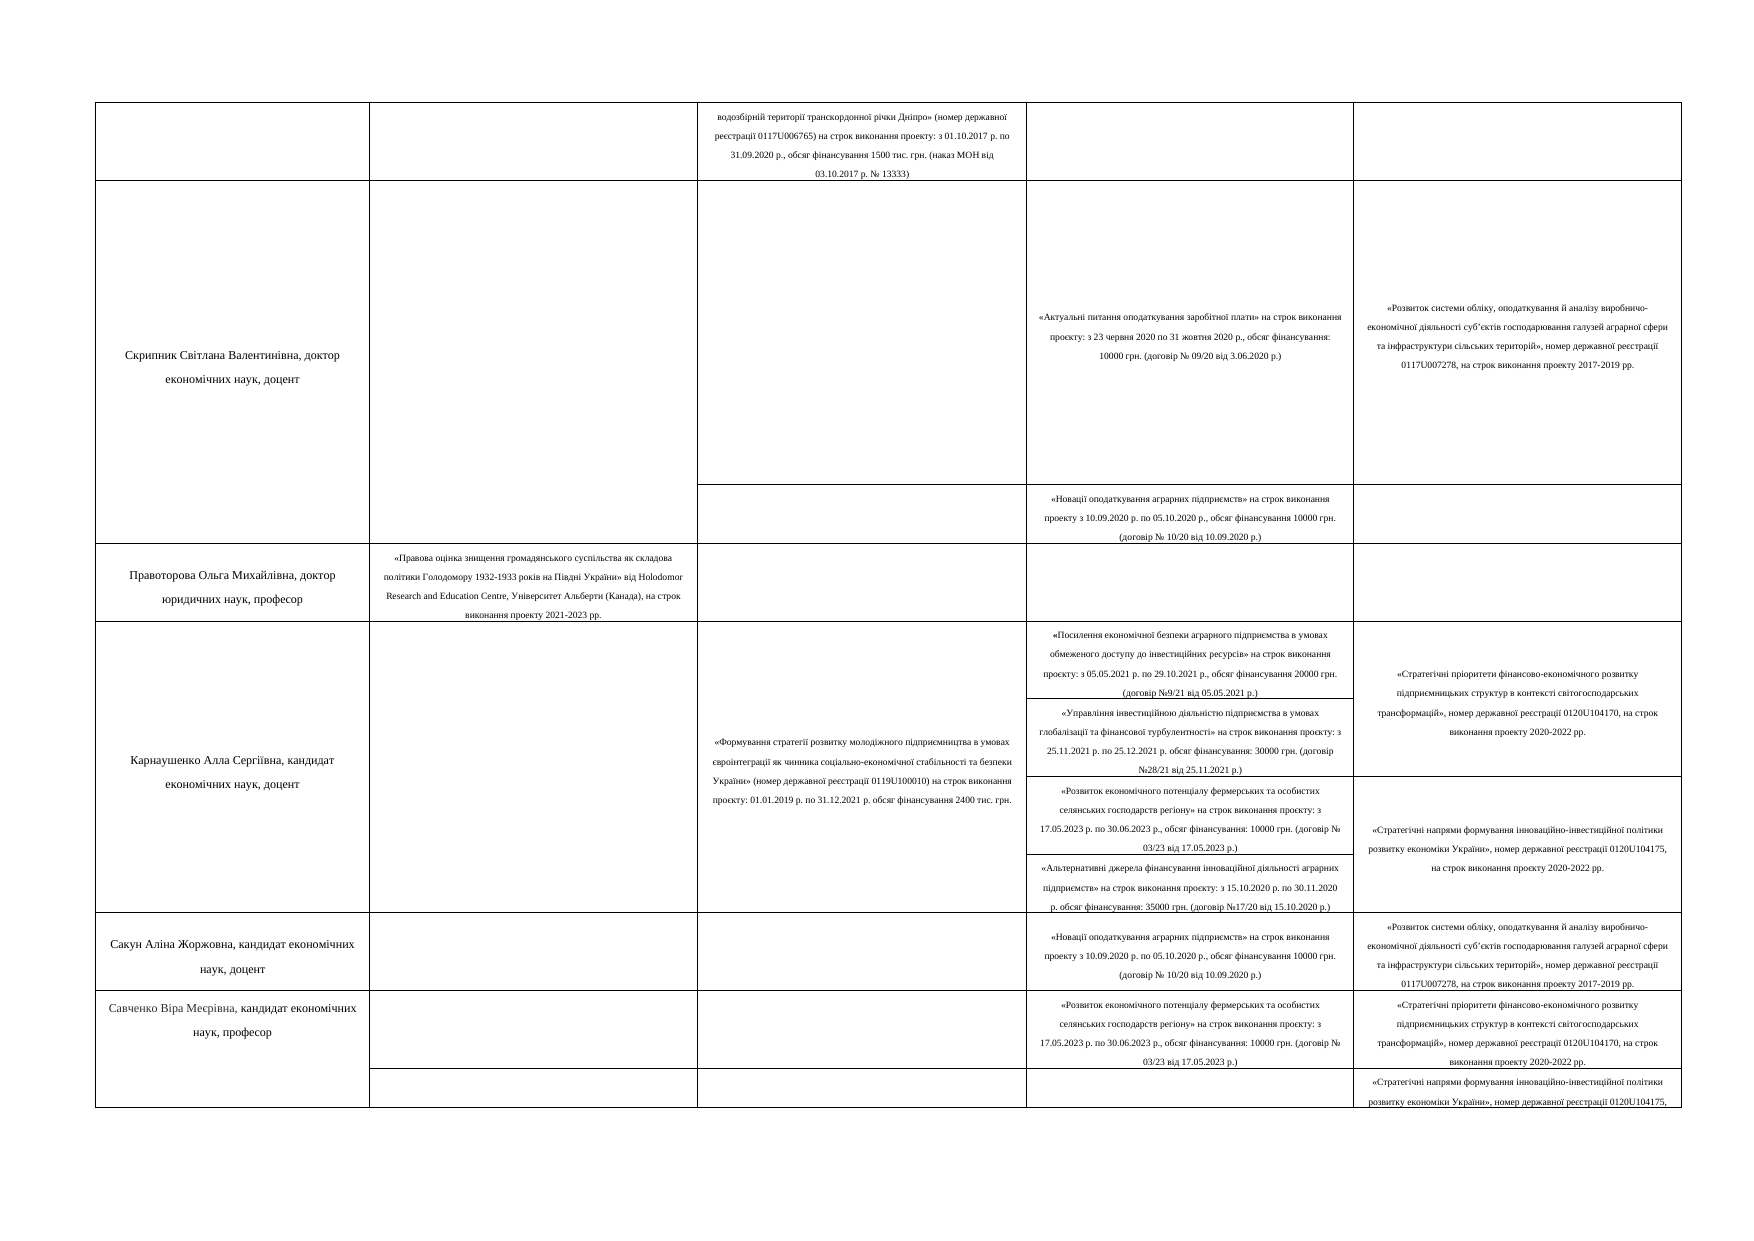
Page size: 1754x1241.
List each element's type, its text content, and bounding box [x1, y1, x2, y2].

table_cell [698, 544, 1026, 621]
table_cell [370, 913, 697, 990]
table_cell «Формування стратегії розвитку молодіжного підприємництва в умовах євроінтеграції як чинника соціально-економічної стабільності та безпеки України» (номер державної реєстрації 0119U100010) на строк виконання проєкту: 01.01.2019 р. по 31.12.2021 р. обсяг фінансування 2400 тис. грн. [698, 622, 1026, 912]
table_cell [370, 181, 697, 543]
table_cell [698, 1069, 1026, 1107]
table_cell Правоторова Ольга Михайлівна, доктор юридичних наук, професор [96, 544, 369, 621]
table_cell «Стратегічні пріоритети фінансово-економічного розвитку підприємницьких структур в контексті світогосподарських трансформацій», номер державної реєстрації 0120U104170, на строк виконання проекту 2020-2022 рр. [1354, 991, 1681, 1068]
table_cell [698, 181, 1026, 484]
table_cell [1027, 1069, 1353, 1107]
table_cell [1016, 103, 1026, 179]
table_cell [370, 622, 697, 912]
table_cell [1354, 1069, 1681, 1107]
table_cell [1354, 485, 1681, 543]
table_cell [698, 913, 1026, 990]
table_cell Сакун Аліна Жоржовна, кандидат економічних наук, доцент [96, 913, 369, 990]
table_cell Карнаушенко Алла Сергіївна, кандидат економічних наук, доцент [96, 622, 369, 912]
table_cell «Альтернативні джерела фінансування інноваційної діяльності аграрних підприємств» на строк виконання проєкту: з 15.10.2020 р. по 30.11.2020 р. обсяг фінансування: 35000 грн. (договір №17/20 від 15.10.2020 р.) [1027, 855, 1353, 912]
table_cell [370, 1069, 697, 1107]
table_cell [370, 991, 697, 1068]
table_cell [1027, 544, 1353, 621]
table_cell Савченко Віра Меєрівна, кандидат економічних наук, професор [96, 991, 369, 1107]
table_cell «Управління інвестиційною діяльністю підприємства в умовах глобалізації та фінансової турбулентності» на строк виконання проєкту: з 25.11.2021 р. по 25.12.2021 р. обсяг фінансування: 30000 грн. (договір №28/21 від 25.11.2021 р.) [1027, 699, 1353, 776]
table_cell «Посилення економічної безпеки аграрного підприємства в умовах обмеженого доступу до інвестиційних ресурсів» на строк виконання проєкту: з 05.05.2021 р. по 29.10.2021 р., обсяг фінансування 20000 грн. (договір №9/21 від 05.05.2021 р.) [1027, 622, 1353, 698]
table_cell [1027, 103, 1353, 179]
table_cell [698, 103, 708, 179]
table_cell [1354, 103, 1681, 179]
table_cell «Правова оцінка знищення громадянського суспільства як складова політики Голодомору 1932-1933 років на Півдні України» від Holodomor Research and Education Centre, Університет Альберти (Канада), на строк виконання проекту 2021-2023 рр. [370, 544, 697, 621]
table_cell [370, 103, 697, 179]
table_cell «Стратегічні пріоритети фінансово-економічного розвитку підприємницьких структур в контексті світогосподарських трансформацій», номер державної реєстрації 0120U104170, на строк виконання проекту 2020-2022 рр. [1354, 622, 1681, 776]
table_cell «Новації оподаткування аграрних підприємств» на строк виконання проекту з 10.09.2020 р. по 05.10.2020 р., обсяг фінансування 10000 грн.(договір № 10/20 від 10.09.2020 р.) [1027, 913, 1353, 990]
table_cell Скрипник Світлана Валентинівна, доктор економічних наук, доцент [96, 181, 369, 543]
table_cell [698, 485, 1026, 543]
table_cell «Актуальні питання оподаткування заробітної плати» на строк виконання проєкту: з 23 червня 2020 по 31 жовтня 2020 р., обсяг фінансування: 10000 грн. (договір № 09/20 від 3.06.2020 р.) [1027, 181, 1353, 484]
table_cell «Розвиток економічного потенціалу фермерських та особистих селянських господарств регіону» на строк виконання проєкту: з 17.05.2023 р. по 30.06.2023 р., обсяг фінансування: 10000 грн. (договір № 03/23 від 17.05.2023 р.) [1027, 991, 1353, 1068]
table_cell [1354, 544, 1681, 621]
table_cell «Новації оподаткування аграрних підприємств» на строк виконання проекту з 10.09.2020 р. по 05.10.2020 р., обсяг фінансування 10000 грн. (договір № 10/20 від 10.09.2020 р.) [1027, 485, 1353, 543]
table_cell «Розвиток економічного потенціалу фермерських та особистих селянських господарств регіону» на строк виконання проєкту: з 17.05.2023 р. по 30.06.2023 р., обсяг фінансування: 10000 грн. (договір № 03/23 від 17.05.2023 р.) [1027, 777, 1353, 854]
table_cell [698, 991, 1026, 1068]
